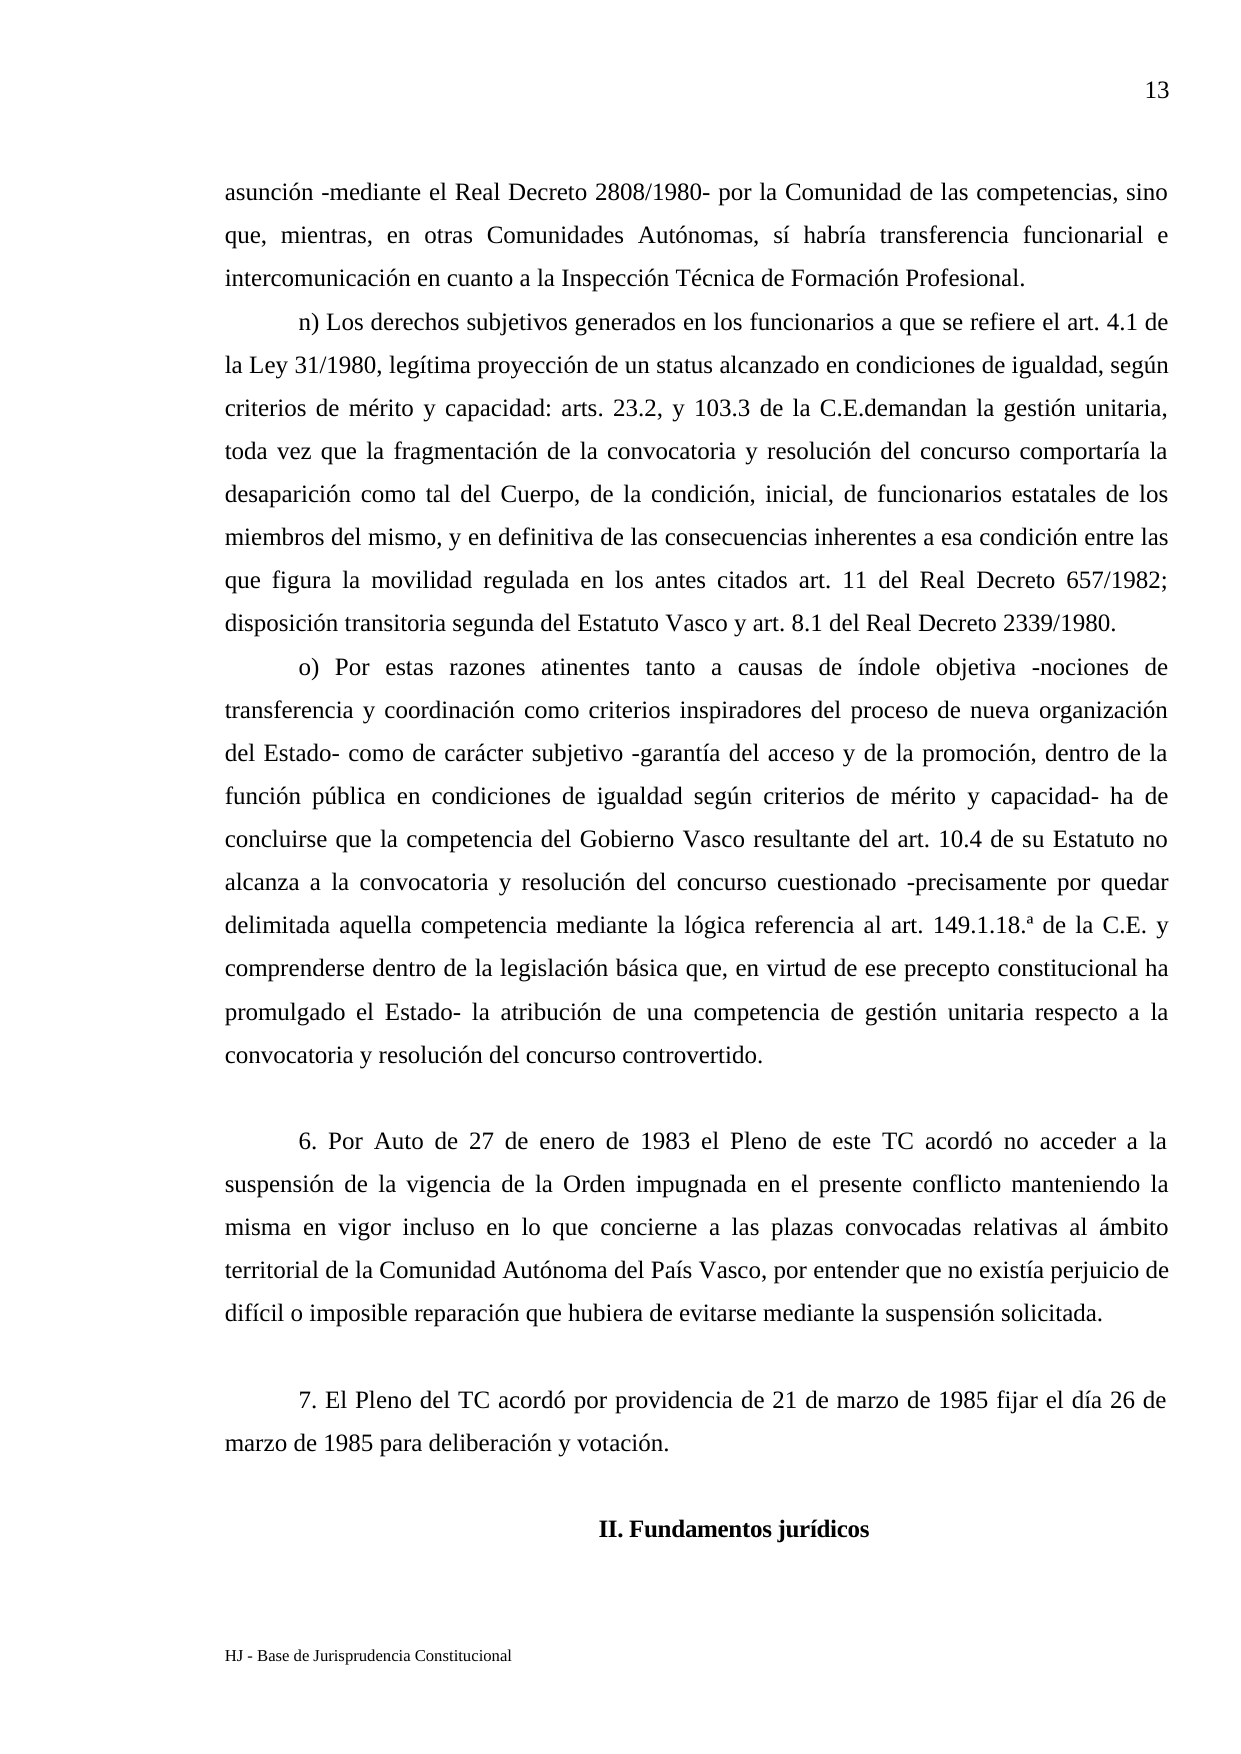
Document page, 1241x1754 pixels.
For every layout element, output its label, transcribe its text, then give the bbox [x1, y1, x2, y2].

text n) Los derechos subjetivos generados en los funcionarios a que se refiere el art. 4.1 de la Ley 31/1980, legítima proyección de un status alcanzado en condiciones de igualdad, según criterios de mérito y capacidad: arts. 23.2, y 103.3 de la C.E.demandan la gestión unitaria, toda vez que la fragmentación de la convocatoria y resolución del concurso comportaría la desaparición como tal del Cuerpo, de la condición, inicial, de funcionarios estatales de los miembros del mismo, y en definitiva de las consecuencias inherentes a esa condición entre las que figura la movilidad regulada en los antes citados art. 11 del Real Decreto 657/1982; disposición transitoria segunda del Estatuto Vasco y art. 8.1 del Real Decreto 2339/1980. [224, 307, 1169, 637]
text o) Por estas razones atinentes tanto a causas de índole objetiva -nociones de transferencia y coordinación como criterios inspiradores del proceso de nueva organización del Estado- como de carácter subjetivo -garantía del acceso y de la promoción, dentro de la función pública en condiciones de igualdad según criterios de mérito y capacidad- ha de concluirse que la competencia del Gobierno Vasco resultante del art. 10.4 de su Estatuto no alcanza a la convocatoria y resolución del concurso cuestionado -precisamente por quedar delimitada aquella competencia mediante la lógica referencia al art. 149.1.18.ª de la C.E. y comprenderse dentro de la legislación básica que, en virtud de ese precepto constitucional ha promulgado el Estado- la atribución de una competencia de gestión unitaria respecto a la convocatoria y resolución del concurso controvertido. [224, 652, 1169, 1068]
text 7. El Pleno del TC acordó por providencia de 21 de marzo de 1985 fijar el día 26 de marzo de 1985 para deliberación y votación. [224, 1385, 1169, 1457]
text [224, 177, 1169, 292]
subtitle II. Fundamentos jurídicos [224, 1514, 1169, 1543]
text 6. Por Auto de 27 de enero de 1983 el Pleno de este TC acordó no acceder a la suspensión de la vigencia de la Orden impugnada en el presente conflicto manteniendo la misma en vigor incluso en lo que concierne a las plazas convocadas relativas al ámbito territorial de la Comunidad Autónoma del País Vasco, por entender que no existía perjuicio de difícil o imposible reparación que hubiera de evitarse mediante la suspensión solicitada. [224, 1126, 1169, 1327]
